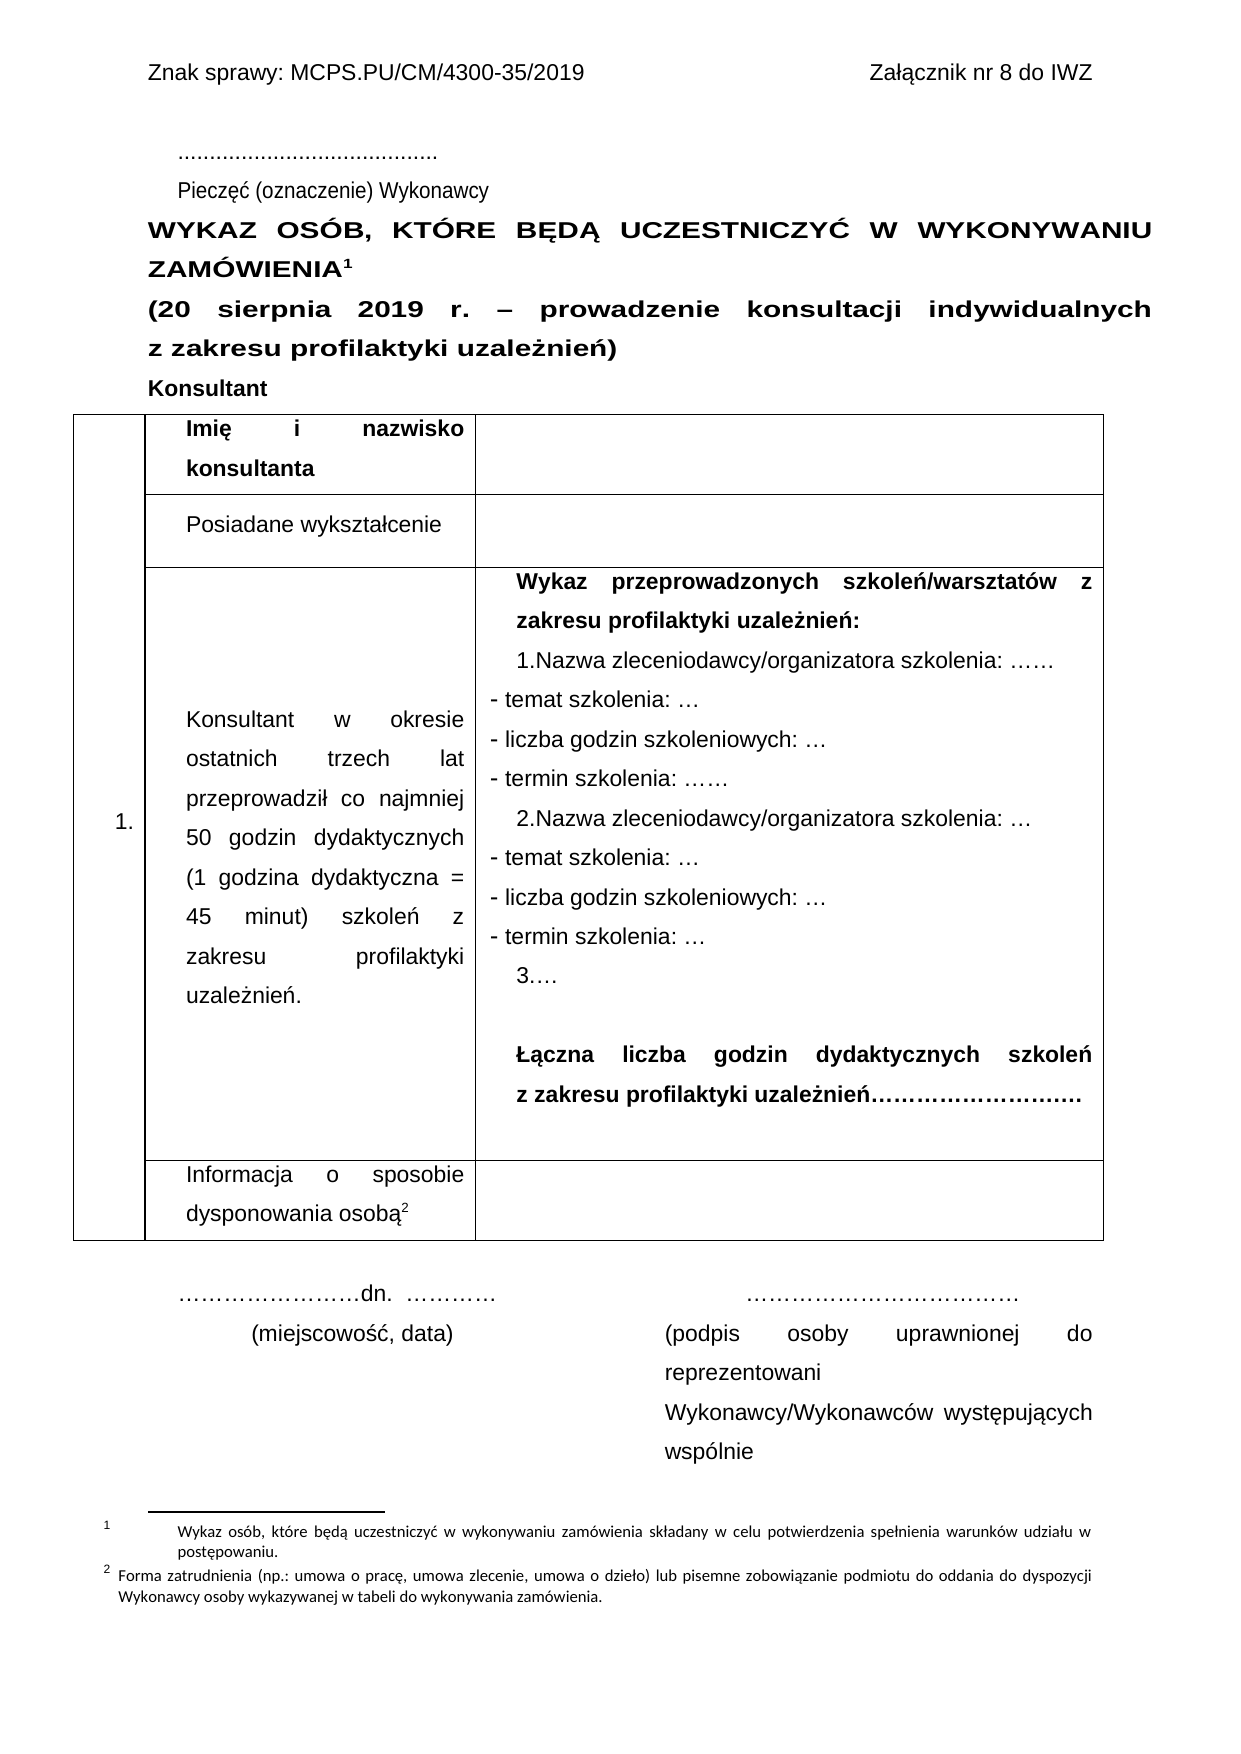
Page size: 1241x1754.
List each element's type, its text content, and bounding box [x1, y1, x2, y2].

text ......................................... [177, 138, 1093, 164]
text (miejscowość, data) (podpis osoby uprawnionej do reprezentowani Wykonawcy/Wykonawców występujących wspólnie [251, 1320, 1093, 1464]
table_cell Wykaz przeprowadzonych szkoleń/warsztatów z zakresu profilaktyki uzależnień: 1.Nazwa zleceniodawcy/organizatora szkolenia: …… temat szkolenia: … liczba godzin szkoleniowych: … termin szkolenia: …… 2.Nazwa zleceniodawcy/organizatora szkolenia: … temat szkolenia: … liczba godzin szkoleniowych: … termin szkolenia: … 3.… Łączna liczba godzin dydaktycznych szkoleń z zakresu profilaktyki uzależnień…………………….… [476, 568, 1103, 1160]
table_header Imię i nazwisko konsultanta [146, 415, 475, 494]
table_cell Konsultant w okresie ostatnich trzech lat przeprowadził co najmniej 50 godzin dydaktycznych (1 godzina dydaktyczna = 45 minut) szkoleń z zakresu profilaktyki uzależnień. [146, 568, 475, 1160]
text Konsultant [148, 375, 1093, 401]
text WYKAZ OSÓB, KTÓRE BĘDĄ UCZESTNICZYĆ W WYKONYWANIU ZAMÓWIENIA [148, 217, 1153, 283]
text ……………………dn. ………… ……………………………… [177, 1280, 1093, 1307]
table_cell Posiadane wykształcenie [146, 495, 475, 567]
text Pieczęć (oznaczenie) Wykonawcy [177, 177, 1093, 204]
table_header 1. [74, 415, 144, 1240]
text (20 sierpnia 2019 r. – prowadzenie konsultacji indywidualnych z zakresu profilaktyki uzależnień) [148, 296, 1153, 362]
table_header [476, 415, 1103, 494]
table_cell [476, 1161, 1103, 1240]
table_cell [476, 495, 1103, 567]
table_cell Informacja o sposobie dysponowania osobą [146, 1161, 475, 1240]
text Znak sprawy: MCPS.PU/CM/4300-35/2019 Załącznik nr 8 do IWZ [148, 59, 1093, 85]
